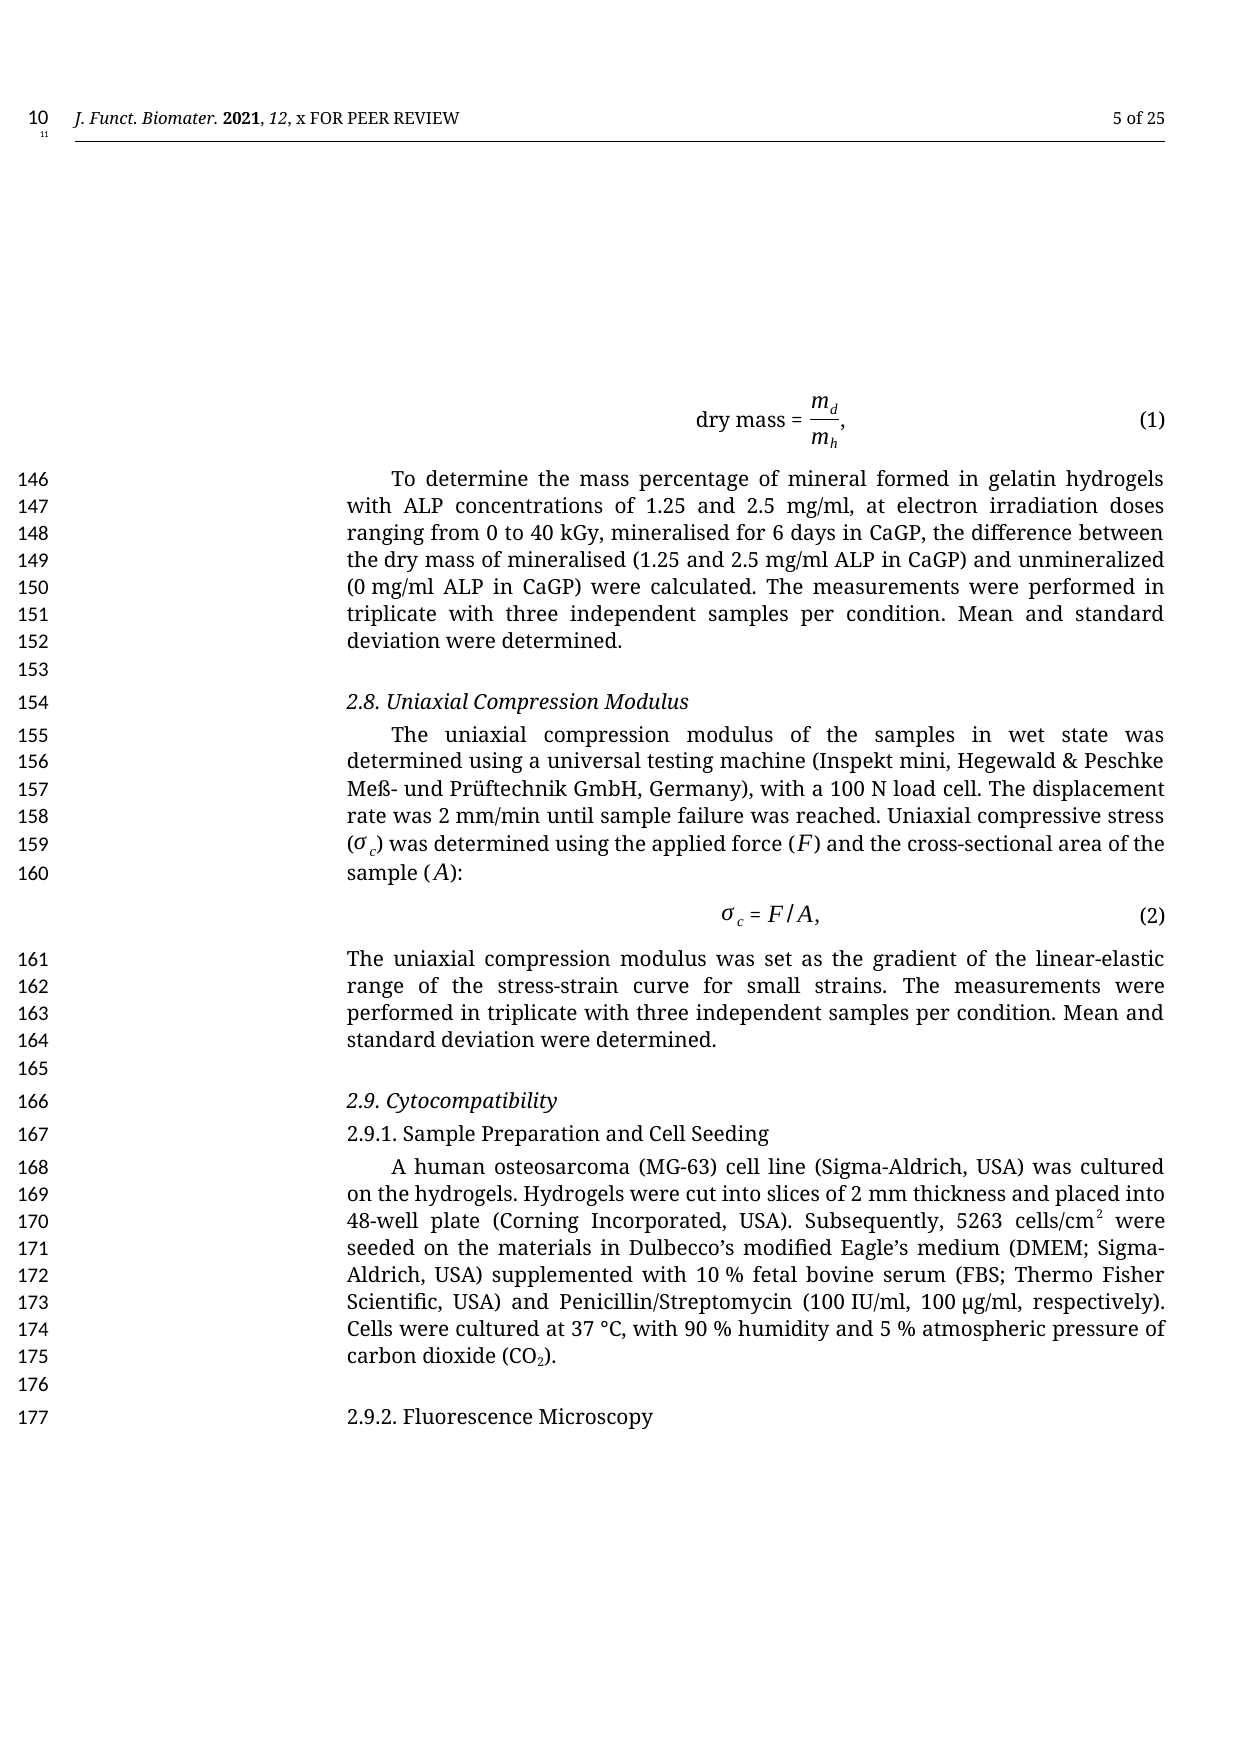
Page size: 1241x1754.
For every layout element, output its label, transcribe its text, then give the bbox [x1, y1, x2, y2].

table_header (2) [1120, 886, 1165, 945]
table_header = , [347, 886, 1120, 945]
text To determine the mass percentage of mineral formed in gelatin hydrogels with ALP concentrations of 1.25 and 2.5 mg/ml, at electron irradiation doses ranging from 0 to 40 kGy, mineralised for 6 days in CaGP, the difference between the dry mass of mineralised (1.25 and 2.5 mg/ml ALP in CaGP) and unmineralized (0 mg/ml ALP in CaGP) were calculated. The measurements were performed in triplicate with three independent samples per condition. Mean and standard deviation were determined. [347, 465, 1165, 654]
text The uniaxial compression modulus of the samples in wet state was determined using a universal testing machine (Inspekt mini, Hegewald & Peschke Meß- und Prüftechnik GmbH, Germany), with a 100 N load cell. The displacement rate was 2 mm/min until sample failure was reached. Uniaxial compressive stress () was determined using the applied force () and the cross-sectional area of the sample (): [347, 721, 1165, 886]
table_header dry mass = , [347, 374, 1120, 465]
text A human osteosarcoma (MG-63) cell line (Sigma-Aldrich, USA) was cultured on the hydrogels. Hydrogels were cut into slices of 2 mm thickness and placed into 48-well plate (Corning Incorporated, USA). Subsequently, 5263 cells/cm2 were seeded on the materials in Dulbecco’s modified Eagle’s medium (DMEM; Sigma-Aldrich, USA) supplemented with 10 % fetal bovine serum (FBS; Thermo Fisher Scientific, USA) and Penicillin/Streptomycin (100 IU/ml, 100 μg/ml, respectively). Cells were cultured at 37 °C, with 90 % humidity and 5 % atmospheric pressure of carbon dioxide (CO2). [347, 1153, 1165, 1370]
table_header (1) [1120, 374, 1165, 465]
subtitle 2.9. Cytocompatibility [347, 1087, 1165, 1114]
subtitle 2.9.2. Fluorescence Microscopy [347, 1403, 1165, 1430]
text The uniaxial compression modulus was set as the gradient of the linear-elastic range of the stress-strain curve for small strains. The measurements were performed in triplicate with three independent samples per condition. Mean and standard deviation were determined. [347, 945, 1165, 1053]
subtitle 2.8. Uniaxial Compression Modulus [347, 688, 1165, 715]
subtitle 2.9.1. Sample Preparation and Cell Seeding [347, 1120, 1165, 1147]
